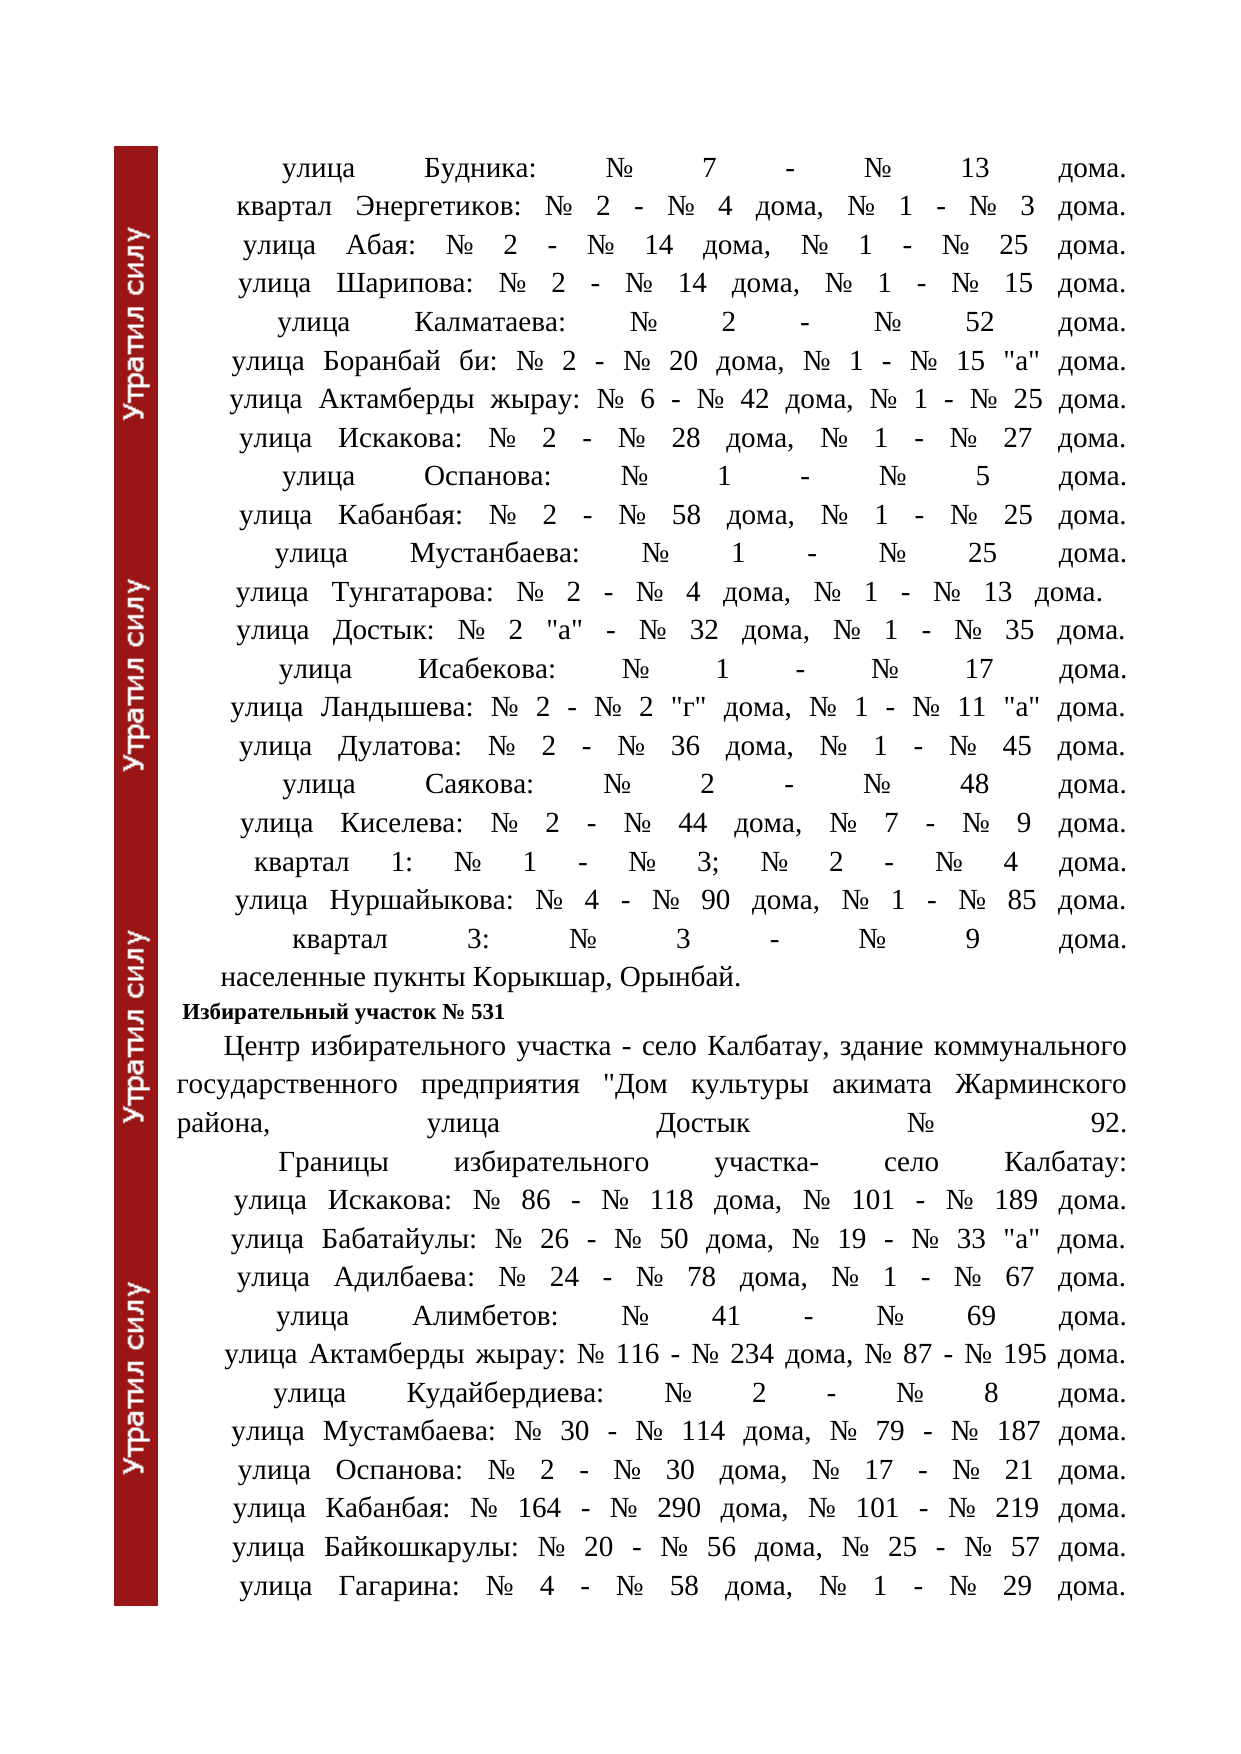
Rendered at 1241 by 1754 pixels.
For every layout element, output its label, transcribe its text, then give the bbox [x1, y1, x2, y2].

picture [114, 1601, 158, 1606]
picture [114, 1024, 158, 1028]
picture [114, 146, 158, 150]
picture [114, 993, 158, 998]
text Избирательный участок № 531 [112, 998, 1128, 1024]
